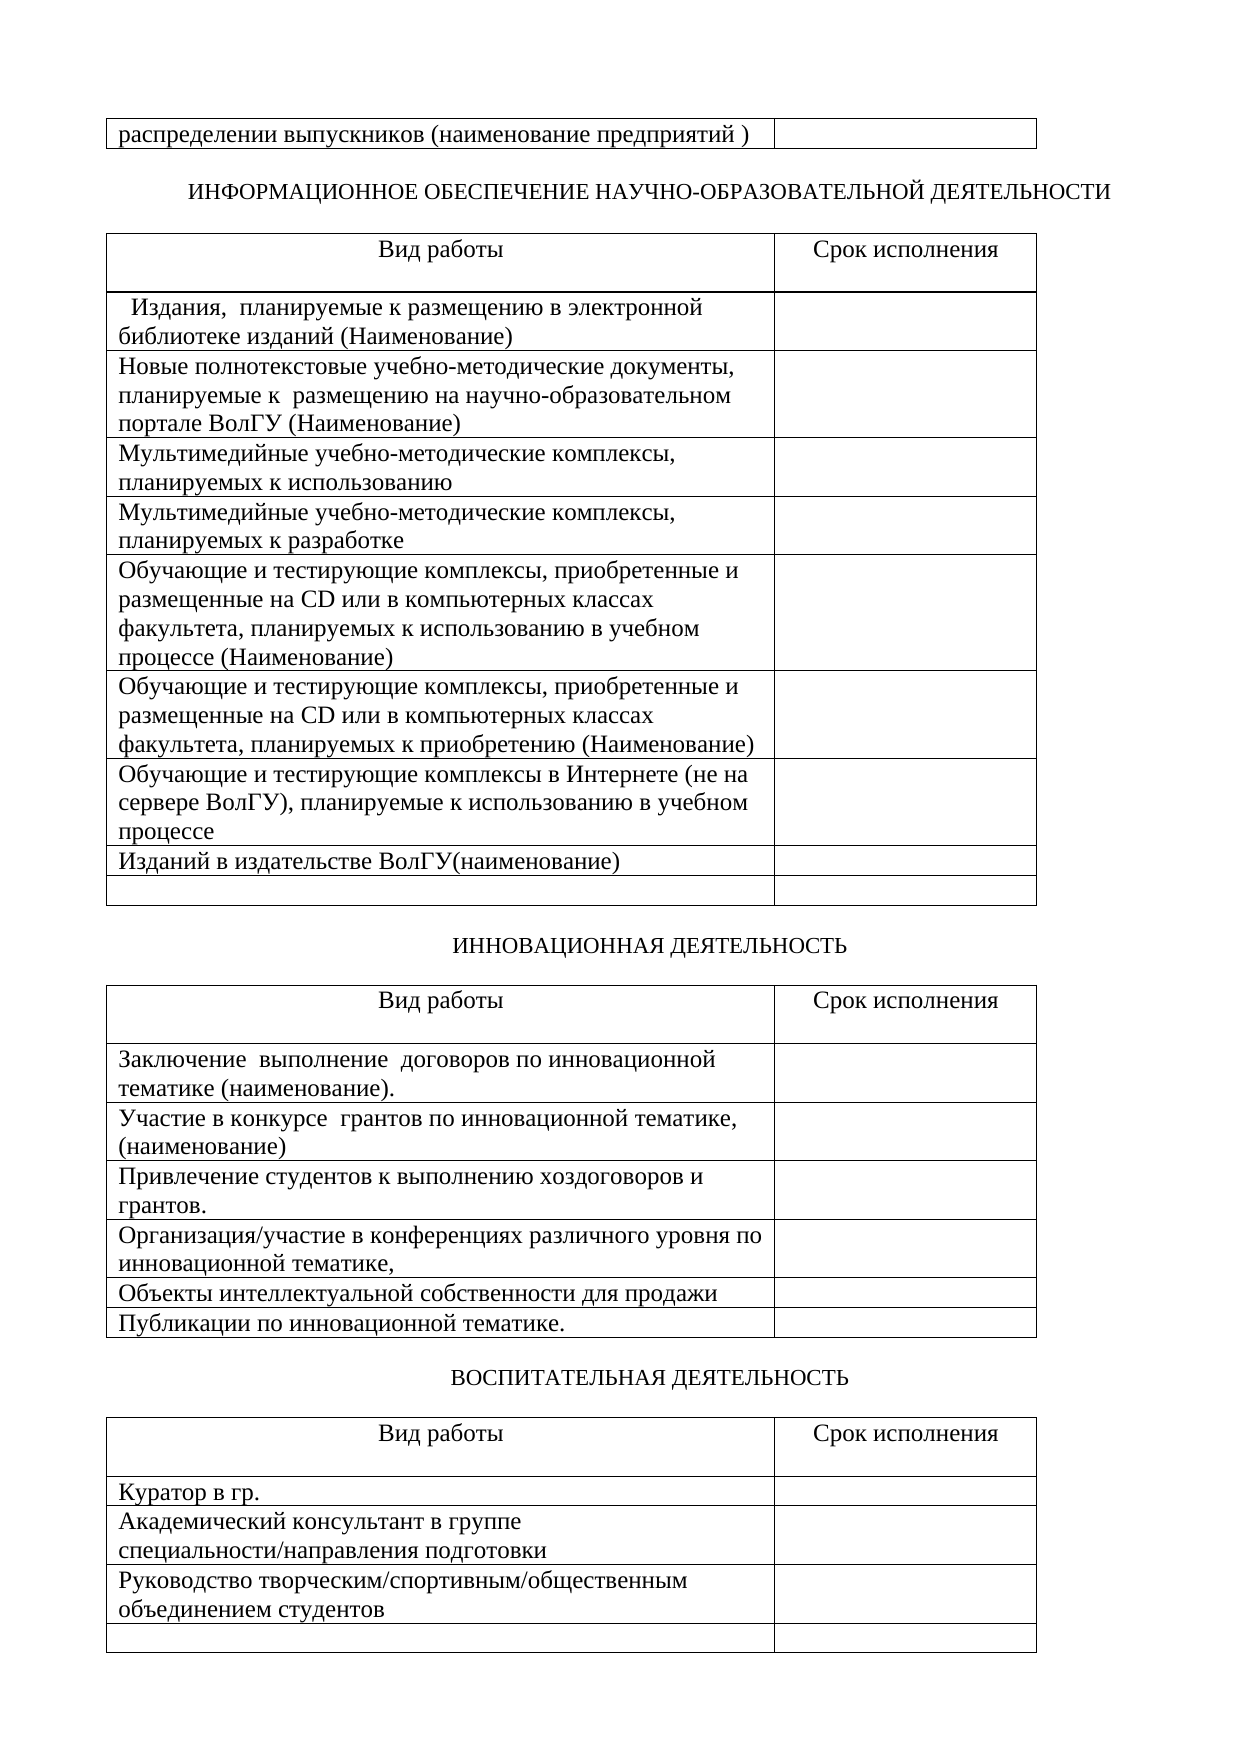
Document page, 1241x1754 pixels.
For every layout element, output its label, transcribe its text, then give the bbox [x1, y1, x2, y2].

table_cell [775, 1506, 1036, 1564]
table_cell [775, 1477, 1036, 1505]
table_cell [775, 1161, 1036, 1219]
table_cell Мультимедийные учебно-методические комплексы, планируемых к разработке [107, 497, 774, 554]
table_cell [775, 438, 1036, 496]
table_cell [775, 1044, 1036, 1102]
table_cell Обучающие и тестирующие комплексы, приобретенные и размещенные на CD или в компьютерных классах факультета, планируемых к использованию в учебном процессе (Наименование) [107, 555, 774, 670]
table_cell Издания, планируемые к размещению в электронной библиотеке изданий (Наименование) [107, 293, 774, 350]
table_cell Участие в конкурсе грантов по инновационной тематике, (наименование) [107, 1103, 774, 1160]
table_cell [775, 1565, 1036, 1622]
table_cell [775, 1624, 1036, 1652]
table_cell [107, 876, 774, 904]
table_cell Изданий в издательстве ВолГУ(наименование) [107, 846, 774, 875]
table_cell Объекты интеллектуальной собственности для продажи [107, 1278, 774, 1307]
table_cell [775, 1220, 1036, 1277]
table_header Срок исполнения [775, 1418, 1036, 1476]
table_cell [775, 555, 1036, 670]
table_header Вид работы [107, 234, 774, 291]
table_cell Мультимедийные учебно-методические комплексы, планируемых к использованию [107, 438, 774, 496]
table_cell Организация/участие в конференциях различного уровня по инновационной тематике, [107, 1220, 774, 1277]
list ИНФОРМАЦИОННОЕ ОБЕСПЕЧЕНИЕ НАУЧНО-ОБРАЗОВАТЕЛЬНОЙ ДЕЯТЕЛЬНОСТИ [118, 178, 1181, 204]
table_cell [775, 1308, 1036, 1337]
table_cell [775, 1103, 1036, 1160]
table_cell Обучающие и тестирующие комплексы, приобретенные и размещенные на CD или в компьютерных классах факультета, планируемых к приобретению (Наименование) [107, 671, 774, 758]
table_cell [775, 876, 1036, 904]
table_cell Привлечение студентов к выполнению хоздоговоров и грантов. [107, 1161, 774, 1219]
table_cell [775, 759, 1036, 845]
table_cell Новые полнотекстовые учебно-методические документы, планируемые к размещению на научно-образовательном портале ВолГУ (Наименование) [107, 351, 774, 437]
table_cell [775, 671, 1036, 758]
table_cell Заключение выполнение договоров по инновационной тематике (наименование). [107, 1044, 774, 1102]
table_cell [775, 119, 1036, 148]
table_cell [775, 1278, 1036, 1307]
table_cell Руководство творческим/спортивным/общественным объединением студентов [107, 1565, 774, 1622]
table_cell [775, 351, 1036, 437]
table_cell [775, 293, 1036, 350]
table_cell Публикации по инновационной тематике. [107, 1308, 774, 1337]
table_cell [107, 1624, 774, 1652]
table_cell Обучающие и тестирующие комплексы в Интернете (не на сервере ВолГУ), планируемые к использованию в учебном процессе [107, 759, 774, 845]
table_cell [775, 846, 1036, 875]
table_header Вид работы [107, 1418, 774, 1476]
list ИННОВАЦИОННАЯ ДЕЯТЕЛЬНОСТЬ [118, 932, 1181, 958]
table_cell Куратор в гр. [107, 1477, 774, 1505]
table_header Вид работы [107, 986, 774, 1043]
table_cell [107, 119, 774, 148]
table_cell [775, 497, 1036, 554]
list ВОСПИТАТЕЛЬНАЯ ДЕЯТЕЛЬНОСТЬ [118, 1364, 1181, 1391]
table_header Срок исполнения [775, 234, 1036, 291]
table_header Срок исполнения [775, 986, 1036, 1043]
table_cell Академический консультант в группе специальности/направления подготовки [107, 1506, 774, 1564]
